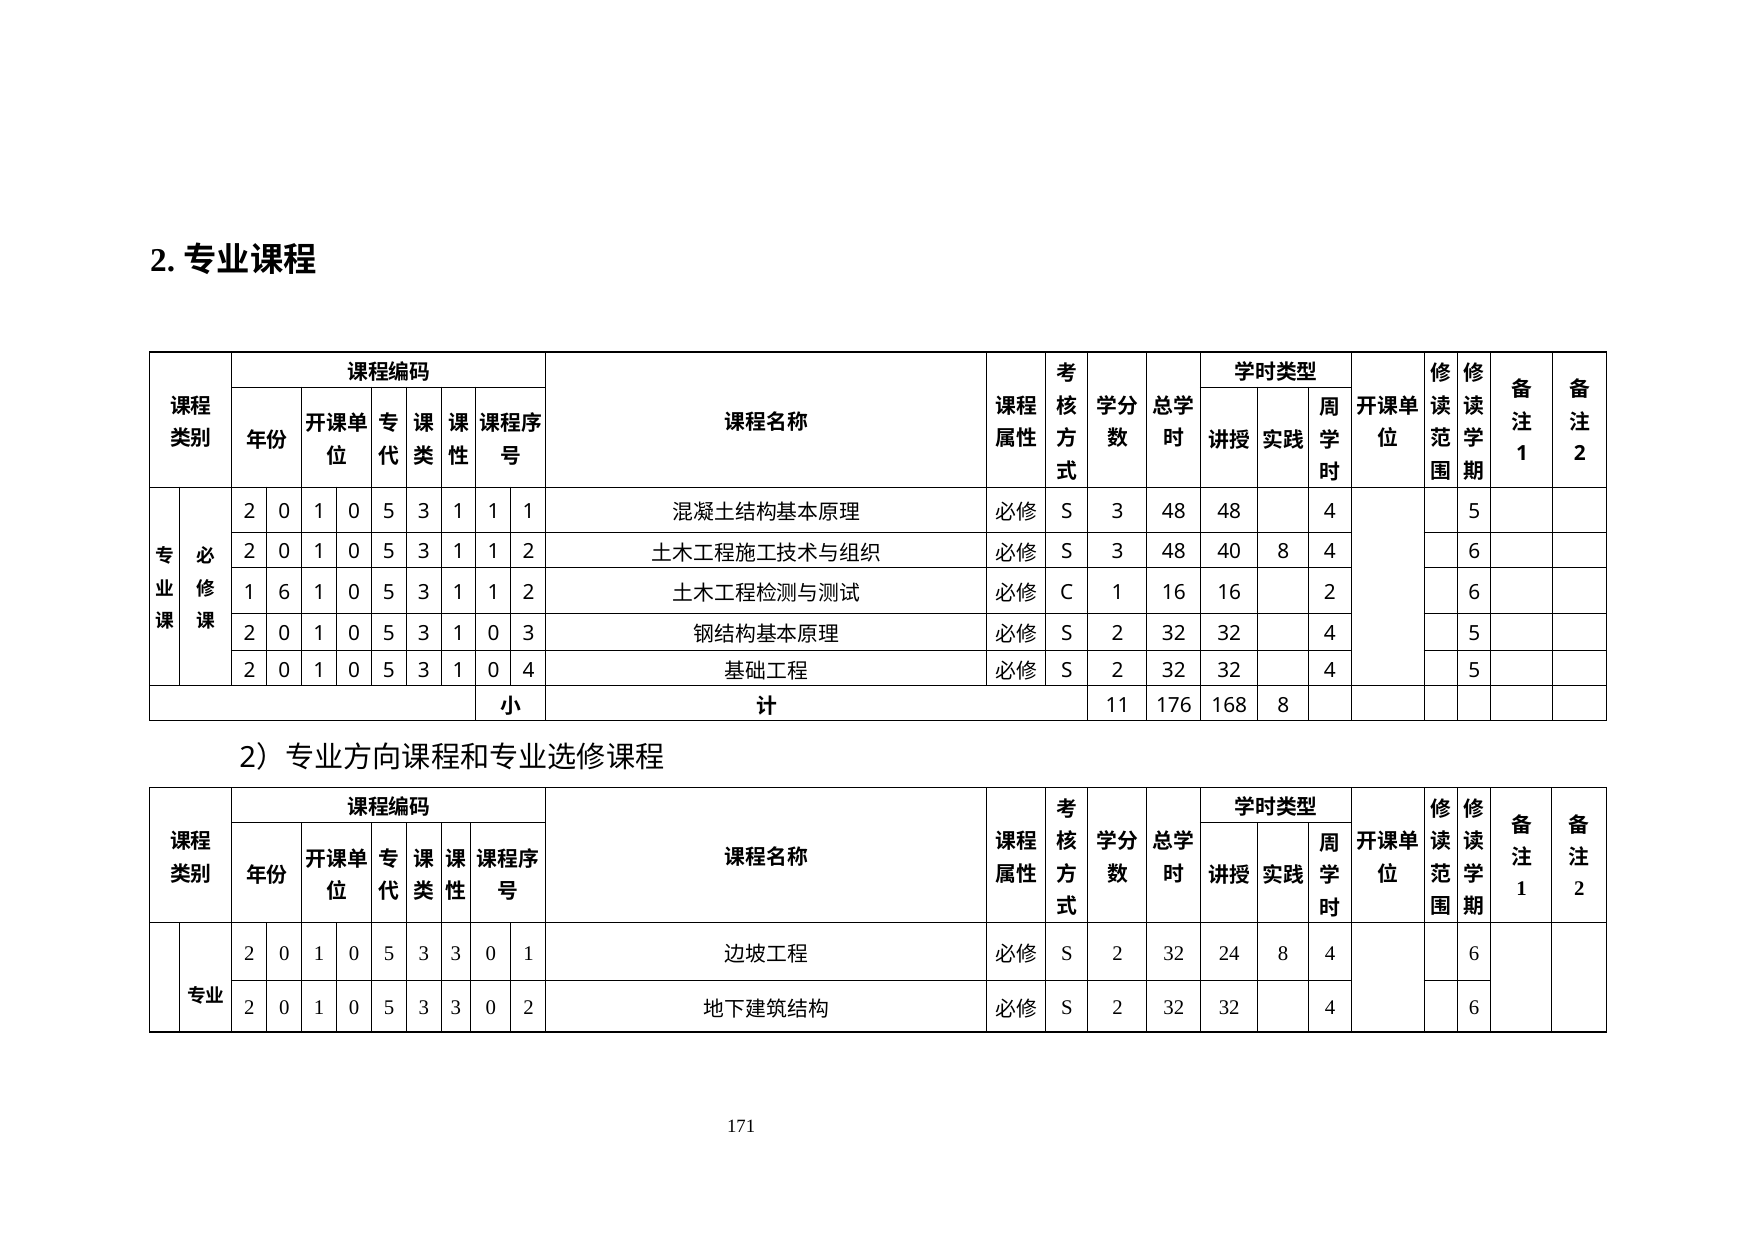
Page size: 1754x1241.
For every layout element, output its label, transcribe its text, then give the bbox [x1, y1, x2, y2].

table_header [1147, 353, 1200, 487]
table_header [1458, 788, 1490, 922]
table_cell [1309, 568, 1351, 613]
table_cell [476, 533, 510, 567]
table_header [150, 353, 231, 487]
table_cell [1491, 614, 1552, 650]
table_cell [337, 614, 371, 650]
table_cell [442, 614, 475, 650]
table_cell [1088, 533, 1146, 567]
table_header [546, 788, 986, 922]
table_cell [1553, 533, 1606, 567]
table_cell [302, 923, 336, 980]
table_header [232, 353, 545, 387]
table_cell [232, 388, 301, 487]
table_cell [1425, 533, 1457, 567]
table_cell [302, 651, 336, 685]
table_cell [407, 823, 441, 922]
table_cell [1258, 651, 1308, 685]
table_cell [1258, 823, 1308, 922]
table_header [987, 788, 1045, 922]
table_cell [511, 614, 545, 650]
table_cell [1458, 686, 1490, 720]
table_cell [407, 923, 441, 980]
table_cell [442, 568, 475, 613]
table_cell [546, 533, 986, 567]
subtitle 专业课程 [150, 225, 1604, 290]
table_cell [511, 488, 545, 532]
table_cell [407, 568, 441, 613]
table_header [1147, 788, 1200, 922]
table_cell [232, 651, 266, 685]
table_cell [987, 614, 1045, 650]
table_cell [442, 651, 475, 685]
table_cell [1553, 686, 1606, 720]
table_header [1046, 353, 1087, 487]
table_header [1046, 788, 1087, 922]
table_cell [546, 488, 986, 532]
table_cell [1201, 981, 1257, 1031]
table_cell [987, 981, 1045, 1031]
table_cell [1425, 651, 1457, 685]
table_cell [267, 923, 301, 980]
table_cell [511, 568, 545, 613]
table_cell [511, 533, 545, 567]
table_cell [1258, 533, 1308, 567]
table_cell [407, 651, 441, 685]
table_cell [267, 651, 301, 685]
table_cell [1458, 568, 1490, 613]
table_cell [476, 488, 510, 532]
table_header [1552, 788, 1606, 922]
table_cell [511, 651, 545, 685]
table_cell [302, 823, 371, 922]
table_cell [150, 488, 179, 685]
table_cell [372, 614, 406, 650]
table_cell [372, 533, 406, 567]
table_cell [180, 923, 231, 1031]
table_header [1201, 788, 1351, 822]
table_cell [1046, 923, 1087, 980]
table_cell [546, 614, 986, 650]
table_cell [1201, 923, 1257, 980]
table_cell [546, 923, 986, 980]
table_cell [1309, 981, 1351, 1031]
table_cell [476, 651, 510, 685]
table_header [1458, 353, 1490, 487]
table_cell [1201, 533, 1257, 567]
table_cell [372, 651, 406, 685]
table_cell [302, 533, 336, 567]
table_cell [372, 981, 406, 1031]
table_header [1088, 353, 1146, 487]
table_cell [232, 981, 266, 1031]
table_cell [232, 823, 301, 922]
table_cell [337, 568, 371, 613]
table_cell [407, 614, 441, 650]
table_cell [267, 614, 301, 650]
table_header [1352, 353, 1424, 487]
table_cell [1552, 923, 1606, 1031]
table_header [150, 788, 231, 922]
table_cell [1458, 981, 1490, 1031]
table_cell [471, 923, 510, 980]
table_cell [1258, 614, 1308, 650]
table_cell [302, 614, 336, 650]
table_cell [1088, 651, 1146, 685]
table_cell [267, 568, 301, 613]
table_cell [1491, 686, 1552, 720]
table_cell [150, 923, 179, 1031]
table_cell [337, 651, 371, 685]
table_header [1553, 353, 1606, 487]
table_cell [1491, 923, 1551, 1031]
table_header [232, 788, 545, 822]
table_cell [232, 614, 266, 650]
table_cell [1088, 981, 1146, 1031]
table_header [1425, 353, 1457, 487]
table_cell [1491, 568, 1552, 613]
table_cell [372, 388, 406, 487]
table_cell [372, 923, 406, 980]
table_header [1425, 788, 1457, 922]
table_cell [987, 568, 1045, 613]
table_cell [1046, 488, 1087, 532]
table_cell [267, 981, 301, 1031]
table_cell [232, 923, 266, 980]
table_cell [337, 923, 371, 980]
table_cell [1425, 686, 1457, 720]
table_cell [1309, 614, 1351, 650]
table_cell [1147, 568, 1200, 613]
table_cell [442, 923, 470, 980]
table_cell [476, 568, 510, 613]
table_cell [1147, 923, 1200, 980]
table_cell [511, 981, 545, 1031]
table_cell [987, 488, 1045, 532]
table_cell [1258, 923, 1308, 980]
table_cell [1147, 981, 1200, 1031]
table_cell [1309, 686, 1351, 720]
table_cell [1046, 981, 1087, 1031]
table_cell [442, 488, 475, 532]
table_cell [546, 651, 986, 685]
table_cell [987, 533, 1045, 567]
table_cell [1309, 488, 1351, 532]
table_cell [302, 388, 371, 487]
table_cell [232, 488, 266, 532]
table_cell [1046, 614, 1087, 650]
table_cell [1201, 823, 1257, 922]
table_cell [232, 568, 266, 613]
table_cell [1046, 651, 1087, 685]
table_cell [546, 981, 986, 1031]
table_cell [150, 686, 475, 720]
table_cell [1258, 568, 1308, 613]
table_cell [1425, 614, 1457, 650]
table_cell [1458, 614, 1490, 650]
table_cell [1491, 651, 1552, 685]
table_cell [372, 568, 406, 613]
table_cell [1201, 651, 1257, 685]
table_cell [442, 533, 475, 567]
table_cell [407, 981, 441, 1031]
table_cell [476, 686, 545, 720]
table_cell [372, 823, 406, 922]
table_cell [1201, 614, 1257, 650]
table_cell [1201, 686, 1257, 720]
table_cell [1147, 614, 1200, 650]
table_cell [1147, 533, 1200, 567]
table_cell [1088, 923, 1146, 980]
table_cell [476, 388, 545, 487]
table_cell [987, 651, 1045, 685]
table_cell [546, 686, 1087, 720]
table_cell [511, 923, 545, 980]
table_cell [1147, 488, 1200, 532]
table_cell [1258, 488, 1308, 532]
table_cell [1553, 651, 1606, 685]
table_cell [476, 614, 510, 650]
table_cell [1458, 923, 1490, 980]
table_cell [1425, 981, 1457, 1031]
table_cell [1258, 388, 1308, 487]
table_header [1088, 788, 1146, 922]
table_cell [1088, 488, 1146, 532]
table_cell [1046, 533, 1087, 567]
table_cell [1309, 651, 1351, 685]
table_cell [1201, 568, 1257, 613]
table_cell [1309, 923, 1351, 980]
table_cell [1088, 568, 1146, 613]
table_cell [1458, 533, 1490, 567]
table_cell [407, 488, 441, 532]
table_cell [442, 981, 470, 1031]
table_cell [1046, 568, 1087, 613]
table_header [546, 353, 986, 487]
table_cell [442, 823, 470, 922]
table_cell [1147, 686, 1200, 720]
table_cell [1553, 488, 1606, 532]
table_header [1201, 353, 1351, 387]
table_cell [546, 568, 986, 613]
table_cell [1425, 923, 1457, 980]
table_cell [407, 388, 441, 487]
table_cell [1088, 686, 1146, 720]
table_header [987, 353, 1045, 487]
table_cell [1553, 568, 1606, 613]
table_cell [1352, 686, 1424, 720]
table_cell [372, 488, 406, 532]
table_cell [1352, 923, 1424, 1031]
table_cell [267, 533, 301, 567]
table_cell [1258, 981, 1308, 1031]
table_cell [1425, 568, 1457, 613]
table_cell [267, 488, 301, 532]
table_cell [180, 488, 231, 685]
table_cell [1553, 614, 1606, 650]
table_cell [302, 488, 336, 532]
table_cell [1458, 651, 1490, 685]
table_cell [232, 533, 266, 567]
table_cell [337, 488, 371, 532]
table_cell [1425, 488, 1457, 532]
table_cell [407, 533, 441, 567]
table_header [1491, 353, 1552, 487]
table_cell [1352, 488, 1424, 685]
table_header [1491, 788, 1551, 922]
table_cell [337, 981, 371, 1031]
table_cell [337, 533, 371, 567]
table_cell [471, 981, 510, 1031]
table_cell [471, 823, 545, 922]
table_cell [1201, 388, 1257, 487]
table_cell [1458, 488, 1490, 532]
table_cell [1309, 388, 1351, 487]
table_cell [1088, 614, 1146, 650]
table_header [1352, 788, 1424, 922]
subtitle 2）专业方向课程和专业选修课程 [239, 722, 1515, 787]
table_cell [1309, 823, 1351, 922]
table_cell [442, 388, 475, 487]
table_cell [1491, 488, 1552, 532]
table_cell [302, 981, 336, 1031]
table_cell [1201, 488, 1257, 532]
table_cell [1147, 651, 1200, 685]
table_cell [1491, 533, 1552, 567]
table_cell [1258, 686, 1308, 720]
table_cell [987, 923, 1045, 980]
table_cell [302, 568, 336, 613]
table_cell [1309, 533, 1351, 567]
